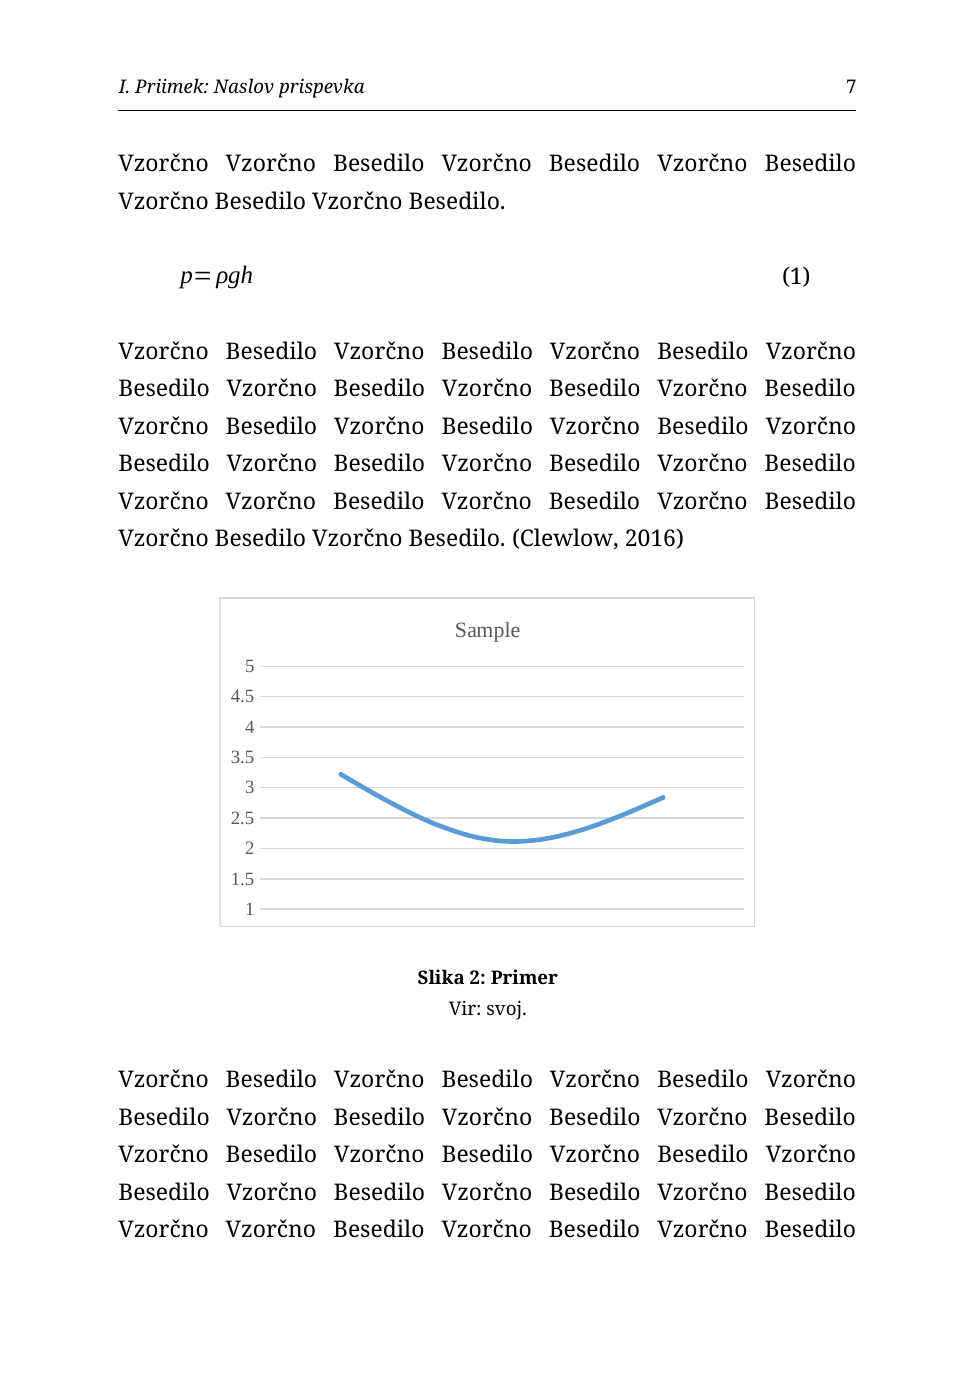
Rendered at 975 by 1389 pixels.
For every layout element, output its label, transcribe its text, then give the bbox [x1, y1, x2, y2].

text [118, 147, 857, 216]
text Vir: svoj. [118, 995, 857, 1021]
text Vzorčno Besedilo Vzorčno Besedilo Vzorčno Besedilo Vzorčno Besedilo Vzorčno Besedilo Vzorčno Besedilo Vzorčno Besedilo Vzorčno Besedilo Vzorčno Besedilo Vzorčno Besedilo Vzorčno Besedilo Vzorčno Besedilo Vzorčno Besedilo Vzorčno Besedilo Vzorčno Vzorčno Besedilo Vzorčno Besedilo Vzorčno Besedilo Vzorčno Besedilo Vzorčno Besedilo. (Clewlow, 2016) [118, 335, 857, 553]
text Slika 2: Primer [118, 964, 857, 990]
text (1) [118, 260, 857, 291]
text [118, 1063, 857, 1244]
